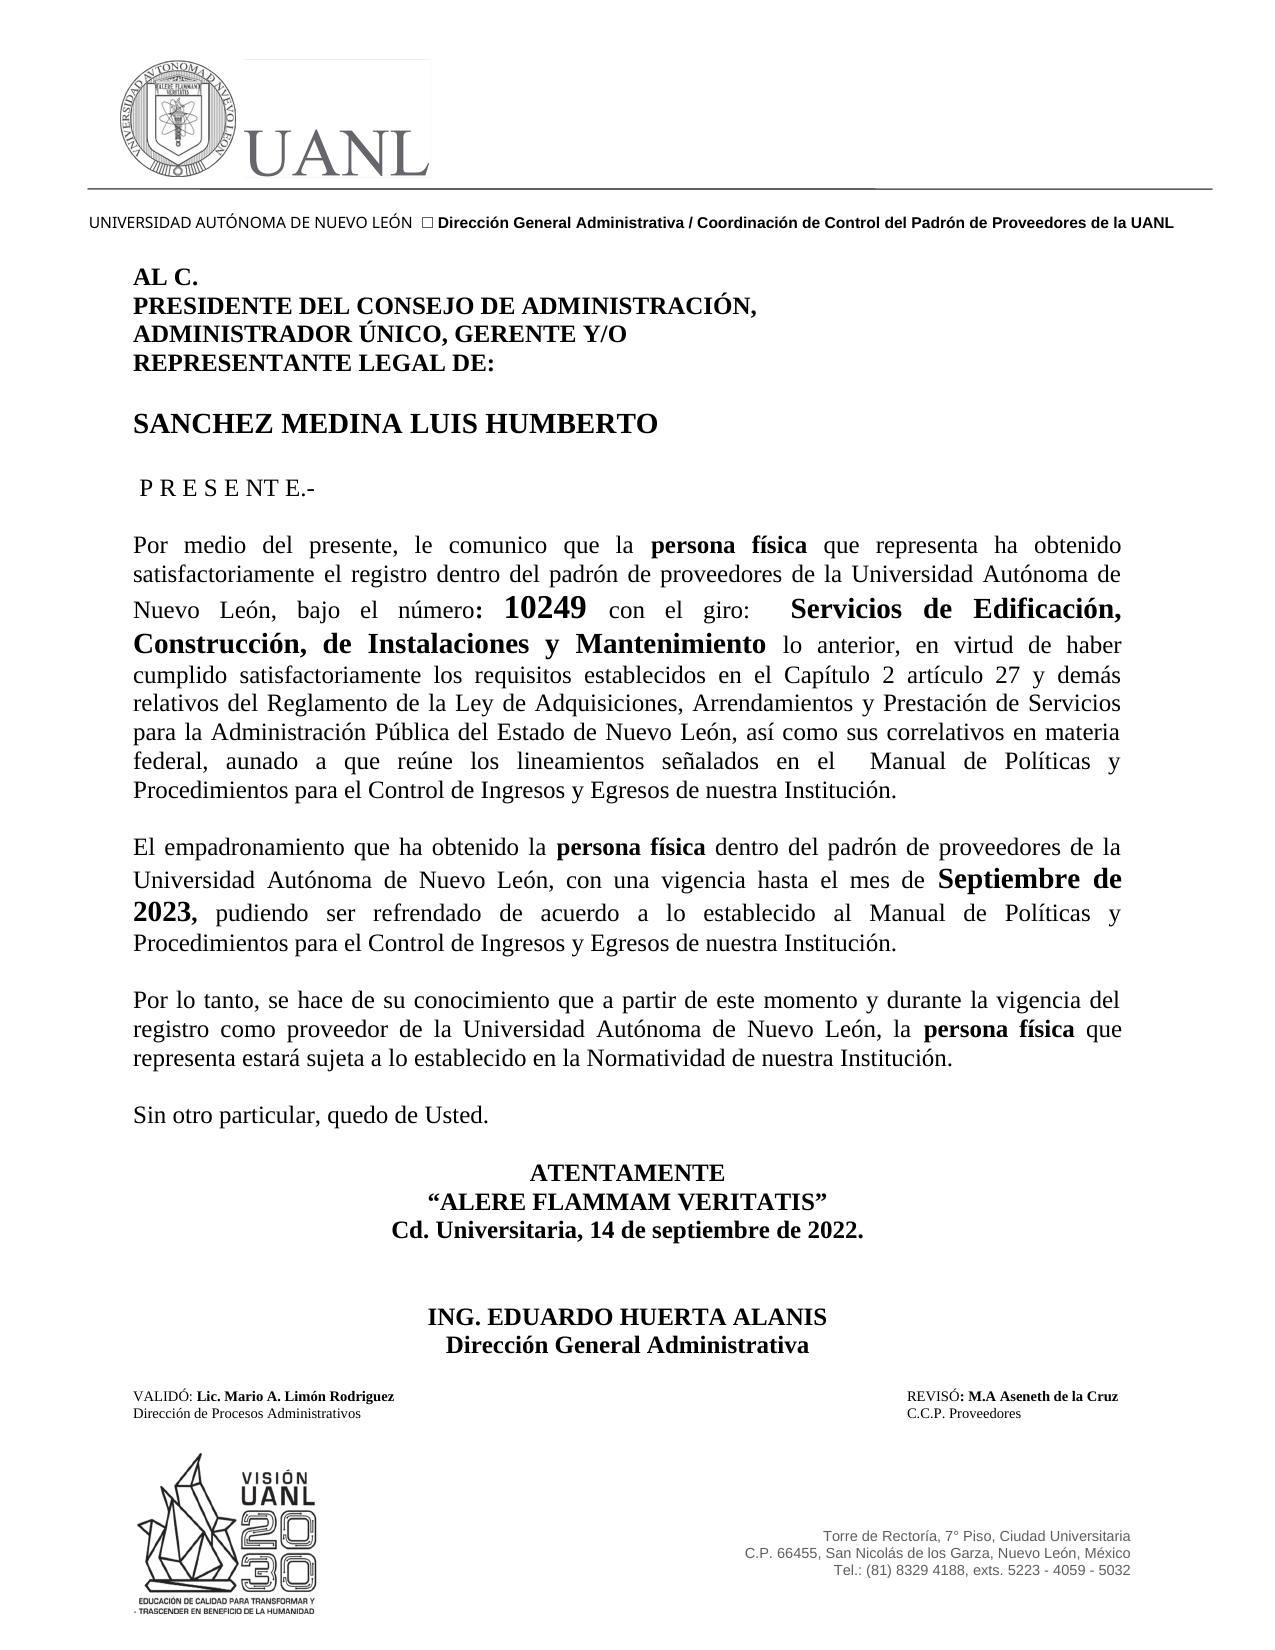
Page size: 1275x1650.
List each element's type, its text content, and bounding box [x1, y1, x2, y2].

text Dirección General Administrativa [133, 1331, 1122, 1359]
text P R E S E NT E.- [133, 473, 1122, 502]
subtitle Cd. Universitaria, 14 de septiembre de 2022. [133, 1216, 1122, 1244]
text Por medio del presente, le comunico que la persona física que representa ha obtenido satisfactoriamente el registro dentro del padrón de proveedores de la Universidad Autónoma de Nuevo León, bajo el número: 10249 con el giro: Servicios de Edificación, Construcción, de Instalaciones y Mantenimiento lo anterior, en virtud de haber cumplido satisfactoriamente los requisitos establecidos en el Capítulo 2 artículo 27 y demás relativos del Reglamento de la Ley de Adquisiciones, Arrendamientos y Prestación de Servicios para la Administración Pública del Estado de Nuevo León, así como sus correlativos en materia federal, aunado a que reúne los lineamientos señalados en el Manual de Políticas y Procedimientos para el Control de Ingresos y Egresos de nuestra Institución. [133, 530, 1122, 803]
text VALIDÓ: Lic. Mario A. Limón Rodriguez REVISÓ: M.A Aseneth de la Cruz Dirección de Procesos Administrativos C.C.P. Proveedores [133, 1388, 1122, 1422]
text AL C. [133, 262, 1122, 291]
text ING. EDUARDO HUERTA ALANIS [133, 1302, 1122, 1331]
picture [118, 59, 431, 178]
picture [137, 1453, 318, 1614]
text REPRESENTANTE LEGAL DE: [133, 348, 1122, 377]
text SANCHEZ MEDINA LUIS HUMBERTO [133, 406, 1122, 439]
text PRESIDENTE DEL CONSEJO DE ADMINISTRACIÓN, [133, 291, 1122, 319]
text Por lo tanto, se hace de su conocimiento que a partir de este momento y durante la vigencia del registro como proveedor de la Universidad Autónoma de Nuevo León, la persona física que representa estará sujeta a lo establecido en la Normatividad de nuestra Institución. [133, 986, 1122, 1072]
text Sin otro particular, quedo de Usted. [133, 1101, 1122, 1129]
text El empadronamiento que ha obtenido la persona física dentro del padrón de proveedores de la Universidad Autónoma de Nuevo León, con una vigencia hasta el mes de Septiembre de 2023, pudiendo ser refrendado de acuerdo a lo establecido al Manual de Políticas y Procedimientos para el Control de Ingresos y Egresos de nuestra Institución. [133, 832, 1122, 957]
text ADMINISTRADOR ÚNICO, GERENTE Y/O [133, 319, 1122, 348]
text “ALERE FLAMMAM VERITATIS” [133, 1187, 1122, 1216]
text ATENTAMENTE [133, 1158, 1122, 1187]
